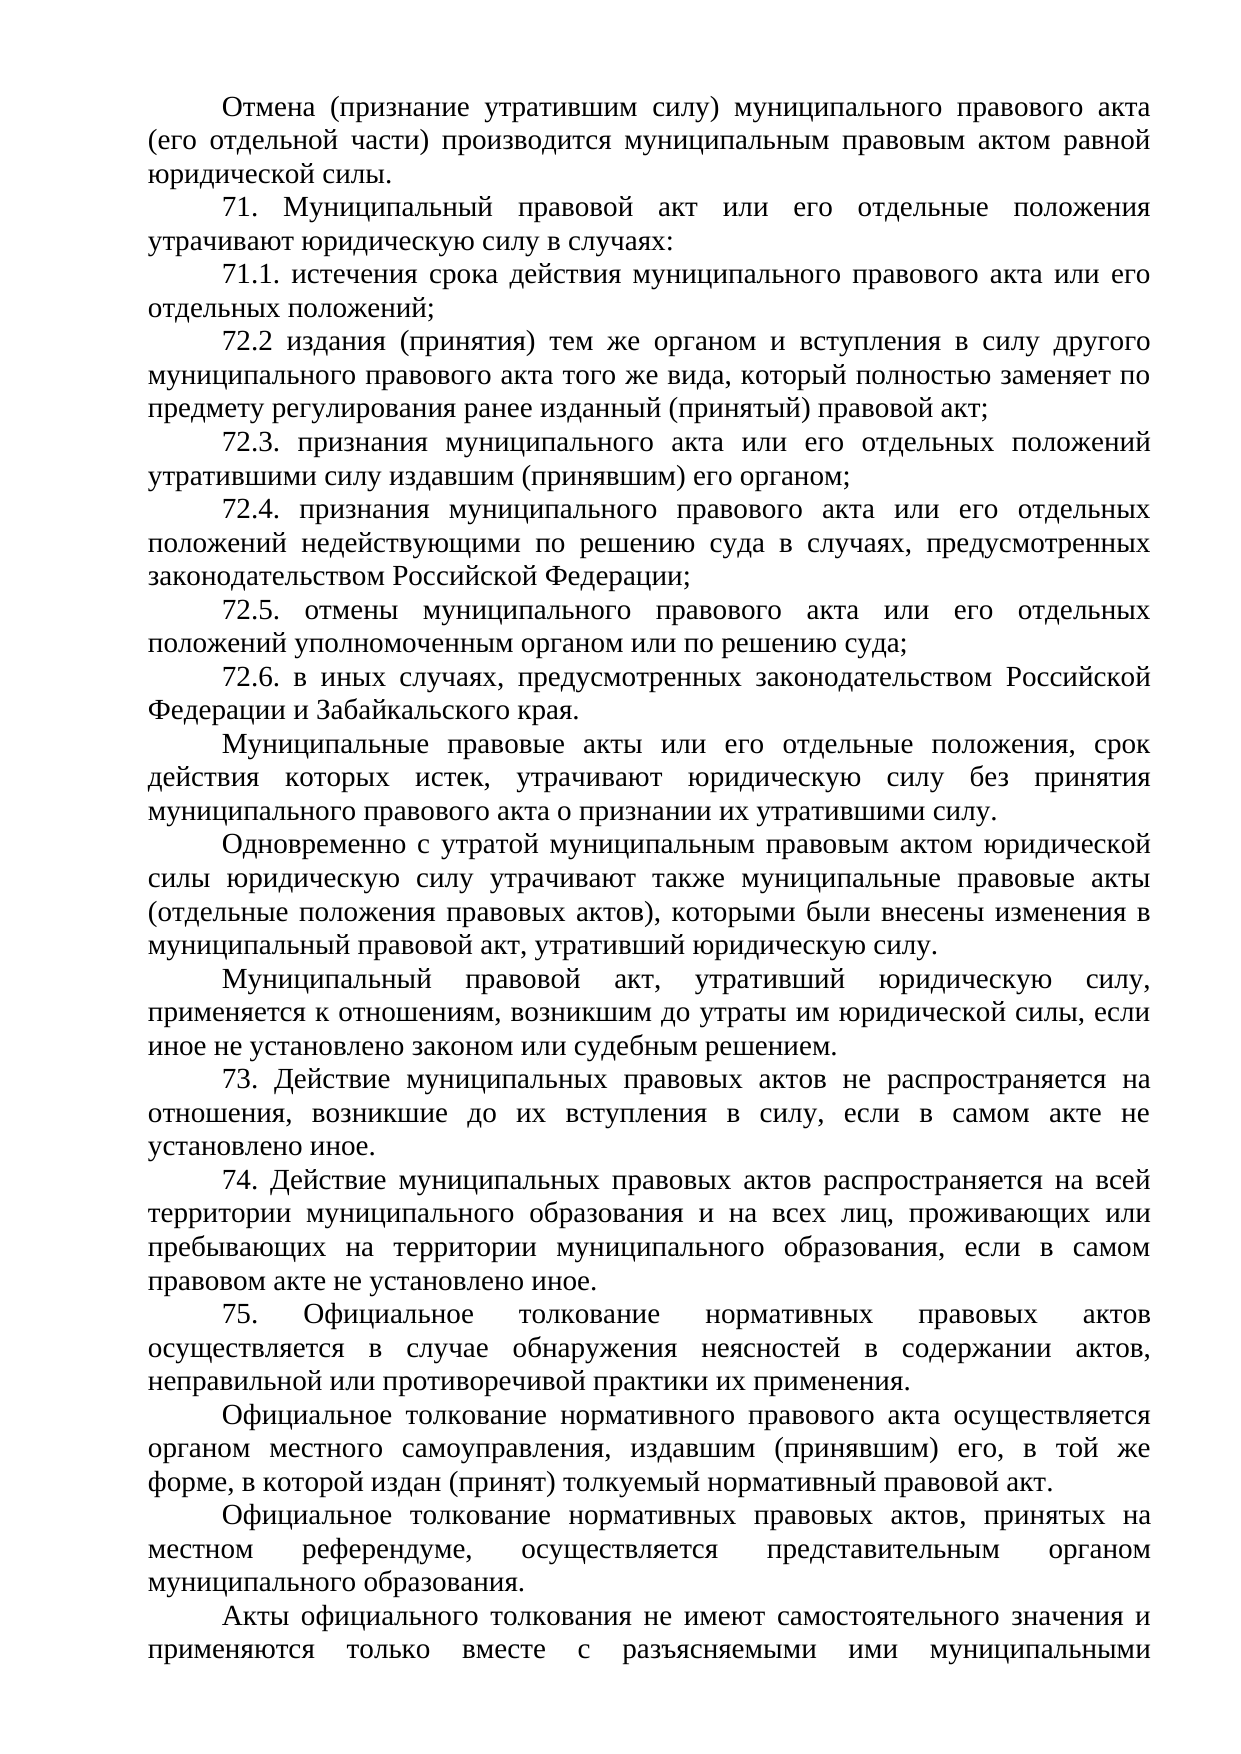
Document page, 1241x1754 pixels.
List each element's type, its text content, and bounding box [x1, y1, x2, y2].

text 72.4. признания муниципального правового акта или его отдельных положений недействующими по решению суда в случаях, предусмотренных законодательством Российской Федерации; [148, 491, 1152, 592]
text 71. Муниципальный правовой акт или его отдельные положения утрачивают юридическую силу в случаях: [148, 189, 1152, 256]
text 72.3. признания муниципального акта или его отдельных положений утратившими силу издавшим (принявшим) его органом; [148, 424, 1152, 491]
text Отмена (признание утратившим силу) муниципального правового акта (его отдельной части) производится муниципальным правовым актом равной юридической силы. [148, 89, 1152, 189]
text 72.5. отмены муниципального правового акта или его отдельных положений уполномоченным органом или по решению суда; [148, 592, 1152, 659]
text 72.6. в иных случаях, предусмотренных законодательством Российской Федерации и Забайкальского края. [148, 659, 1152, 726]
text Официальное толкование нормативного правового акта осуществляется органом местного самоуправления, издавшим (принявшим) его, в той же форме, в которой издан (принят) толкуемый нормативный правовой акт. [148, 1397, 1152, 1497]
text 71.1. истечения срока действия муниципального правового акта или его отдельных положений; [148, 256, 1152, 323]
text 74. Действие муниципальных правовых актов распространяется на всей территории муниципального образования и на всех лиц, проживающих или пребывающих на территории муниципального образования, если в самом правовом акте не установлено иное. [148, 1162, 1152, 1296]
text Муниципальный правовой акт, утративший юридическую силу, применяется к отношениям, возникшим до утраты им юридической силы, если иное не установлено законом или судебным решением. [148, 961, 1152, 1061]
text Муниципальные правовые акты или его отдельные положения, срок действия которых истек, утрачивают юридическую силу без принятия муниципального правового акта о признании их утратившими силу. [148, 726, 1152, 827]
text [148, 1598, 1152, 1665]
text 72.2 издания (принятия) тем же органом и вступления в силу другого муниципального правового акта того же вида, который полностью заменяет по предмету регулирования ранее изданный (принятый) правовой акт; [148, 323, 1152, 424]
text Одновременно с утратой муниципальным правовым актом юридической силы юридическую силу утрачивают также муниципальные правовые акты (отдельные положения правовых актов), которыми были внесены изменения в муниципальный правовой акт, утративший юридическую силу. [148, 827, 1152, 961]
text Официальное толкование нормативных правовых актов, принятых на местном референдуме, осуществляется представительным органом муниципального образования. [148, 1497, 1152, 1598]
text 73. Действие муниципальных правовых актов не распространяется на отношения, возникшие до их вступления в силу, если в самом акте не установлено иное. [148, 1061, 1152, 1162]
text 75. Официальное толкование нормативных правовых актов осуществляется в случае обнаружения неясностей в содержании актов, неправильной или противоречивой практики их применения. [148, 1296, 1152, 1397]
